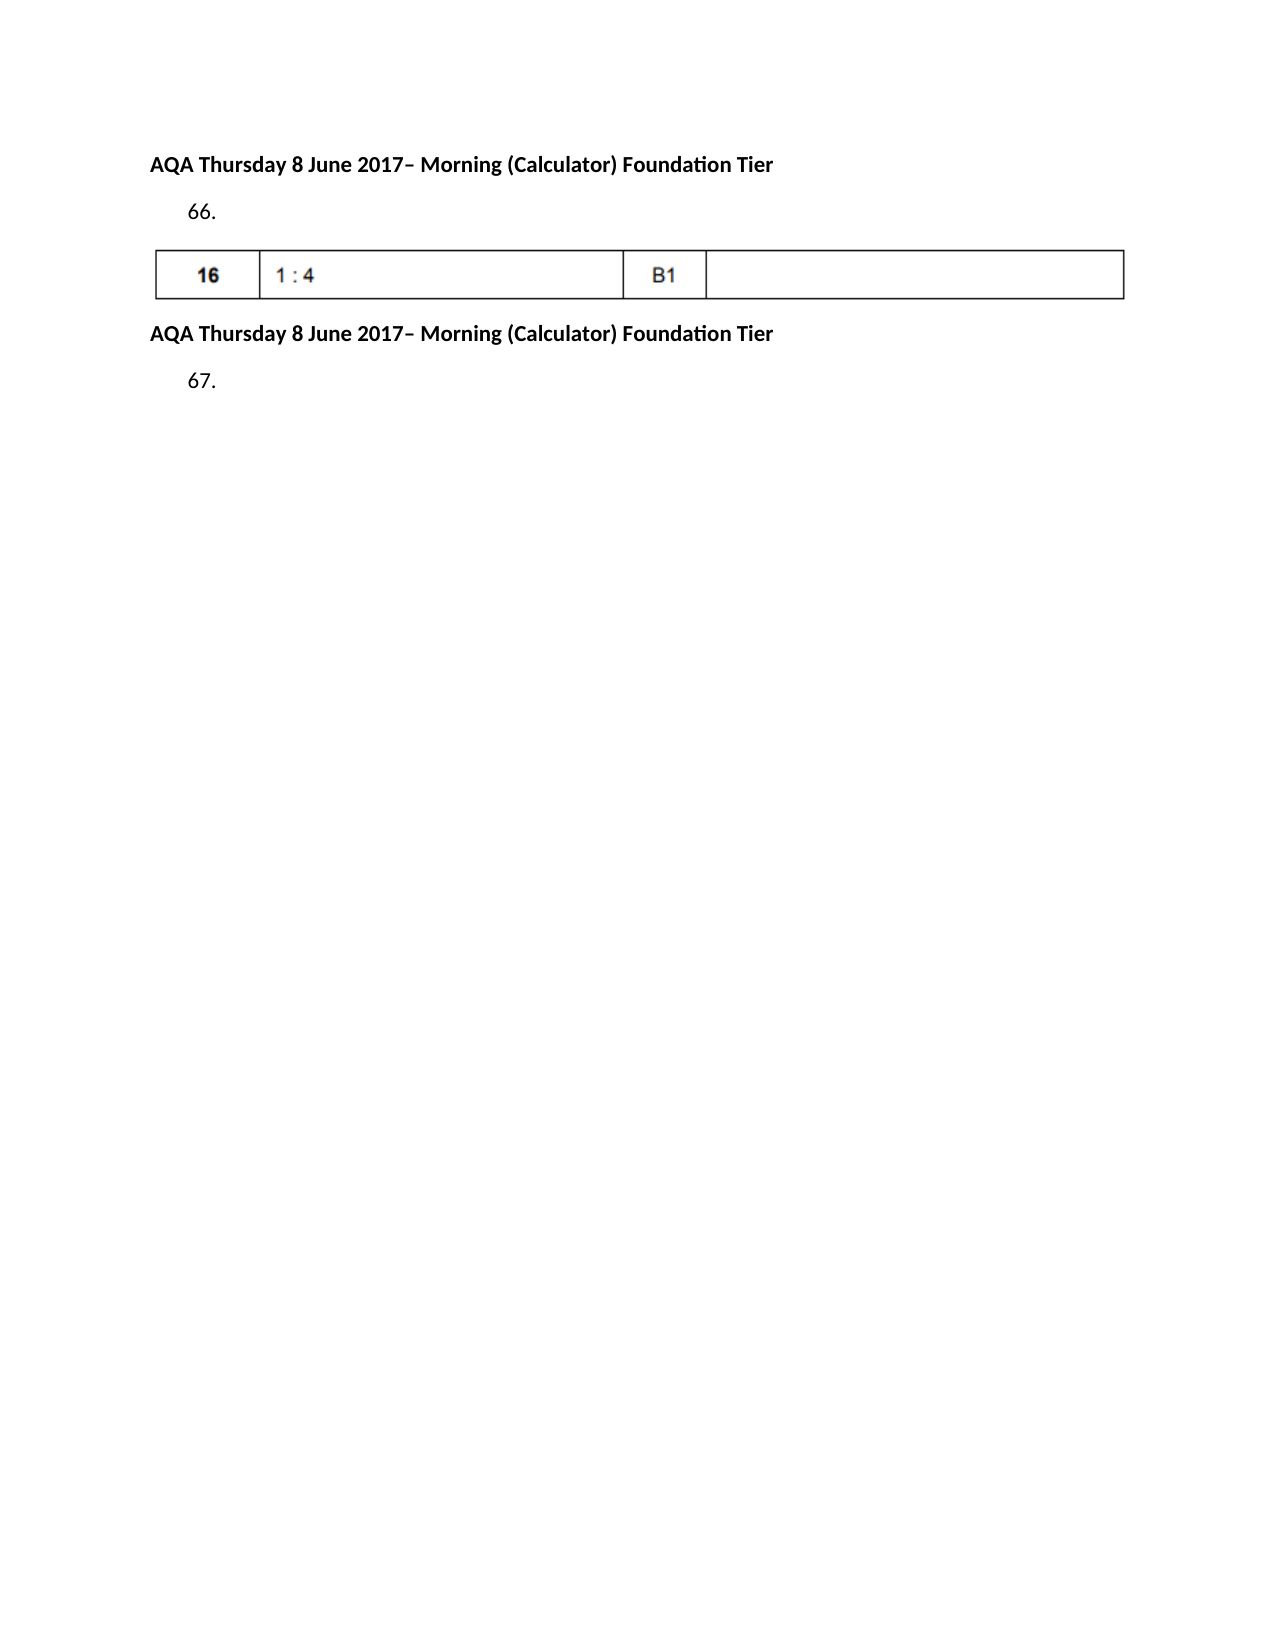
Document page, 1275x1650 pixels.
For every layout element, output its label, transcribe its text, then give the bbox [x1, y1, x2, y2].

text AQA Thursday 8 June 2017– Morning (Calculator) Foundation Tier [150, 319, 1125, 347]
picture [150, 243, 1125, 301]
text AQA Thursday 8 June 2017– Morning (Calculator) Foundation Tier [150, 150, 1125, 178]
